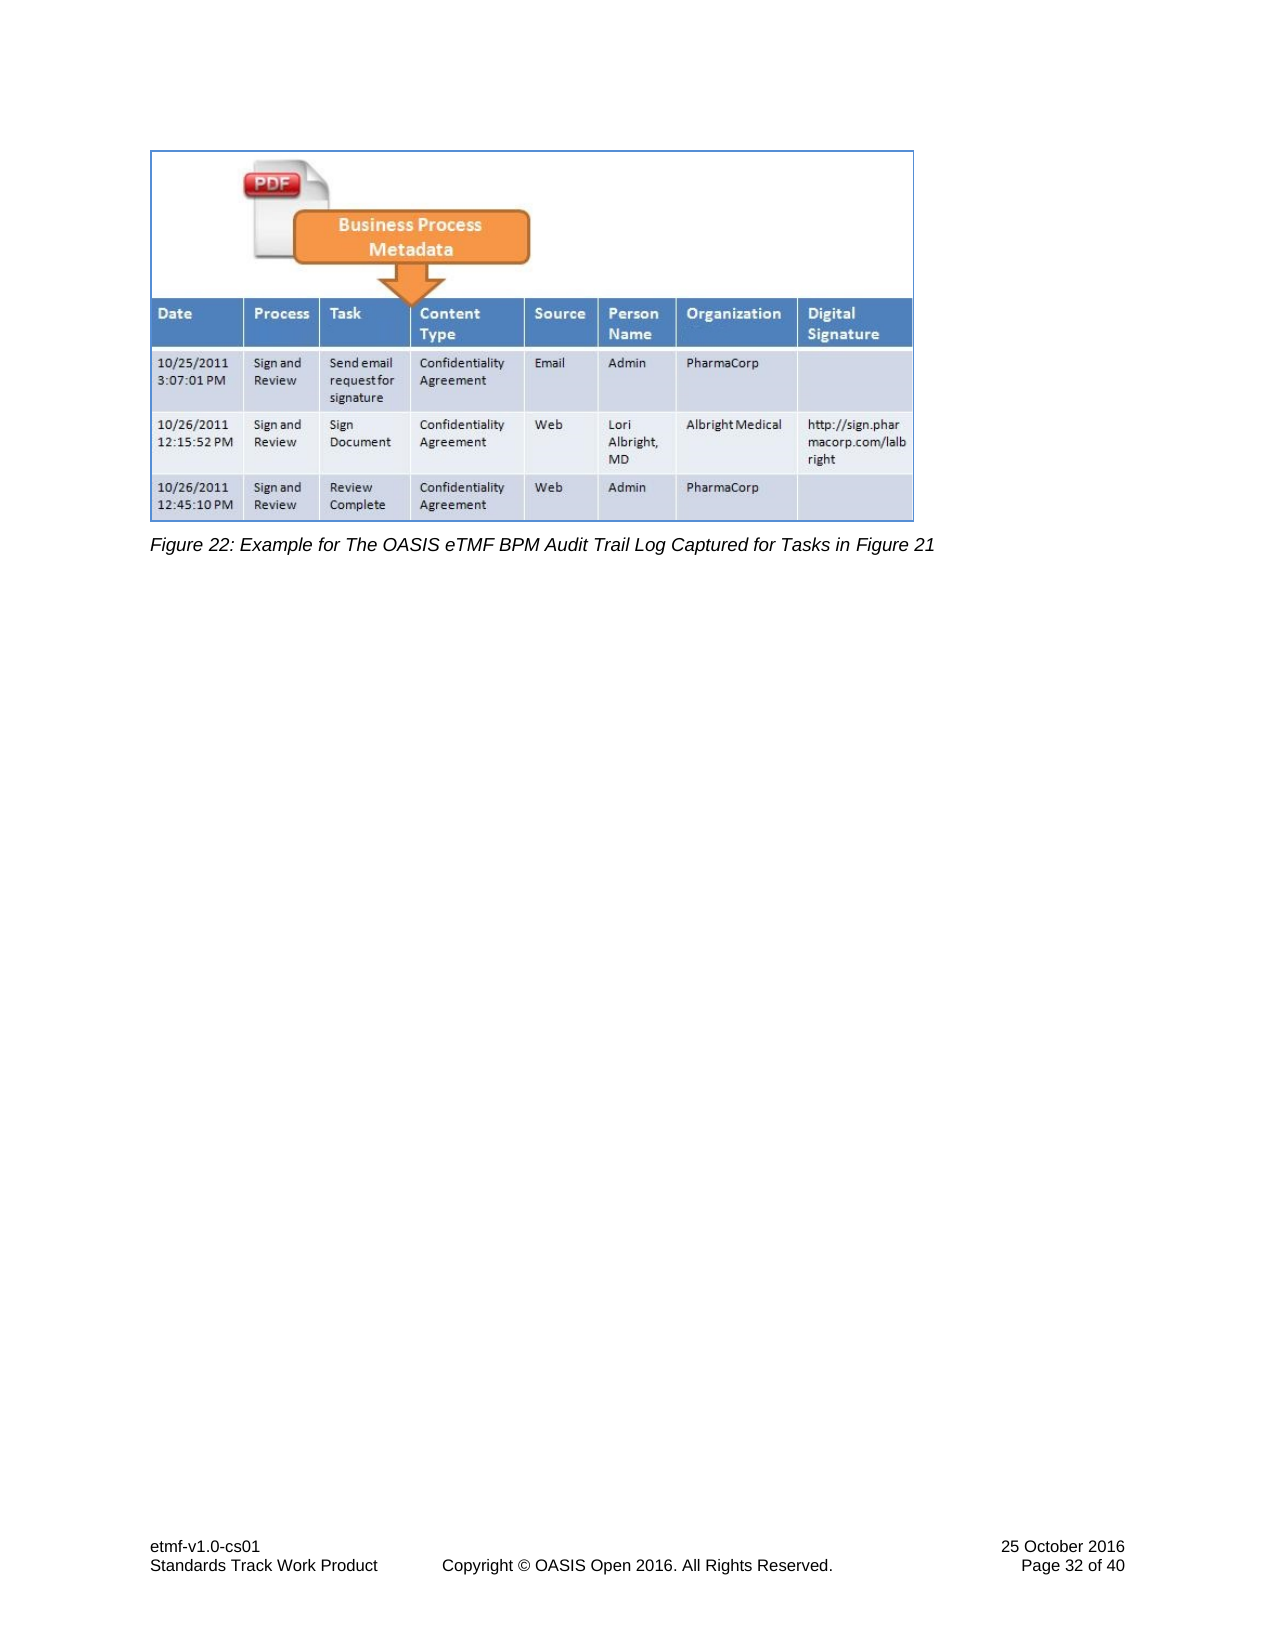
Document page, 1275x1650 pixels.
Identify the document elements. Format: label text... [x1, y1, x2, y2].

picture [152, 152, 913, 520]
